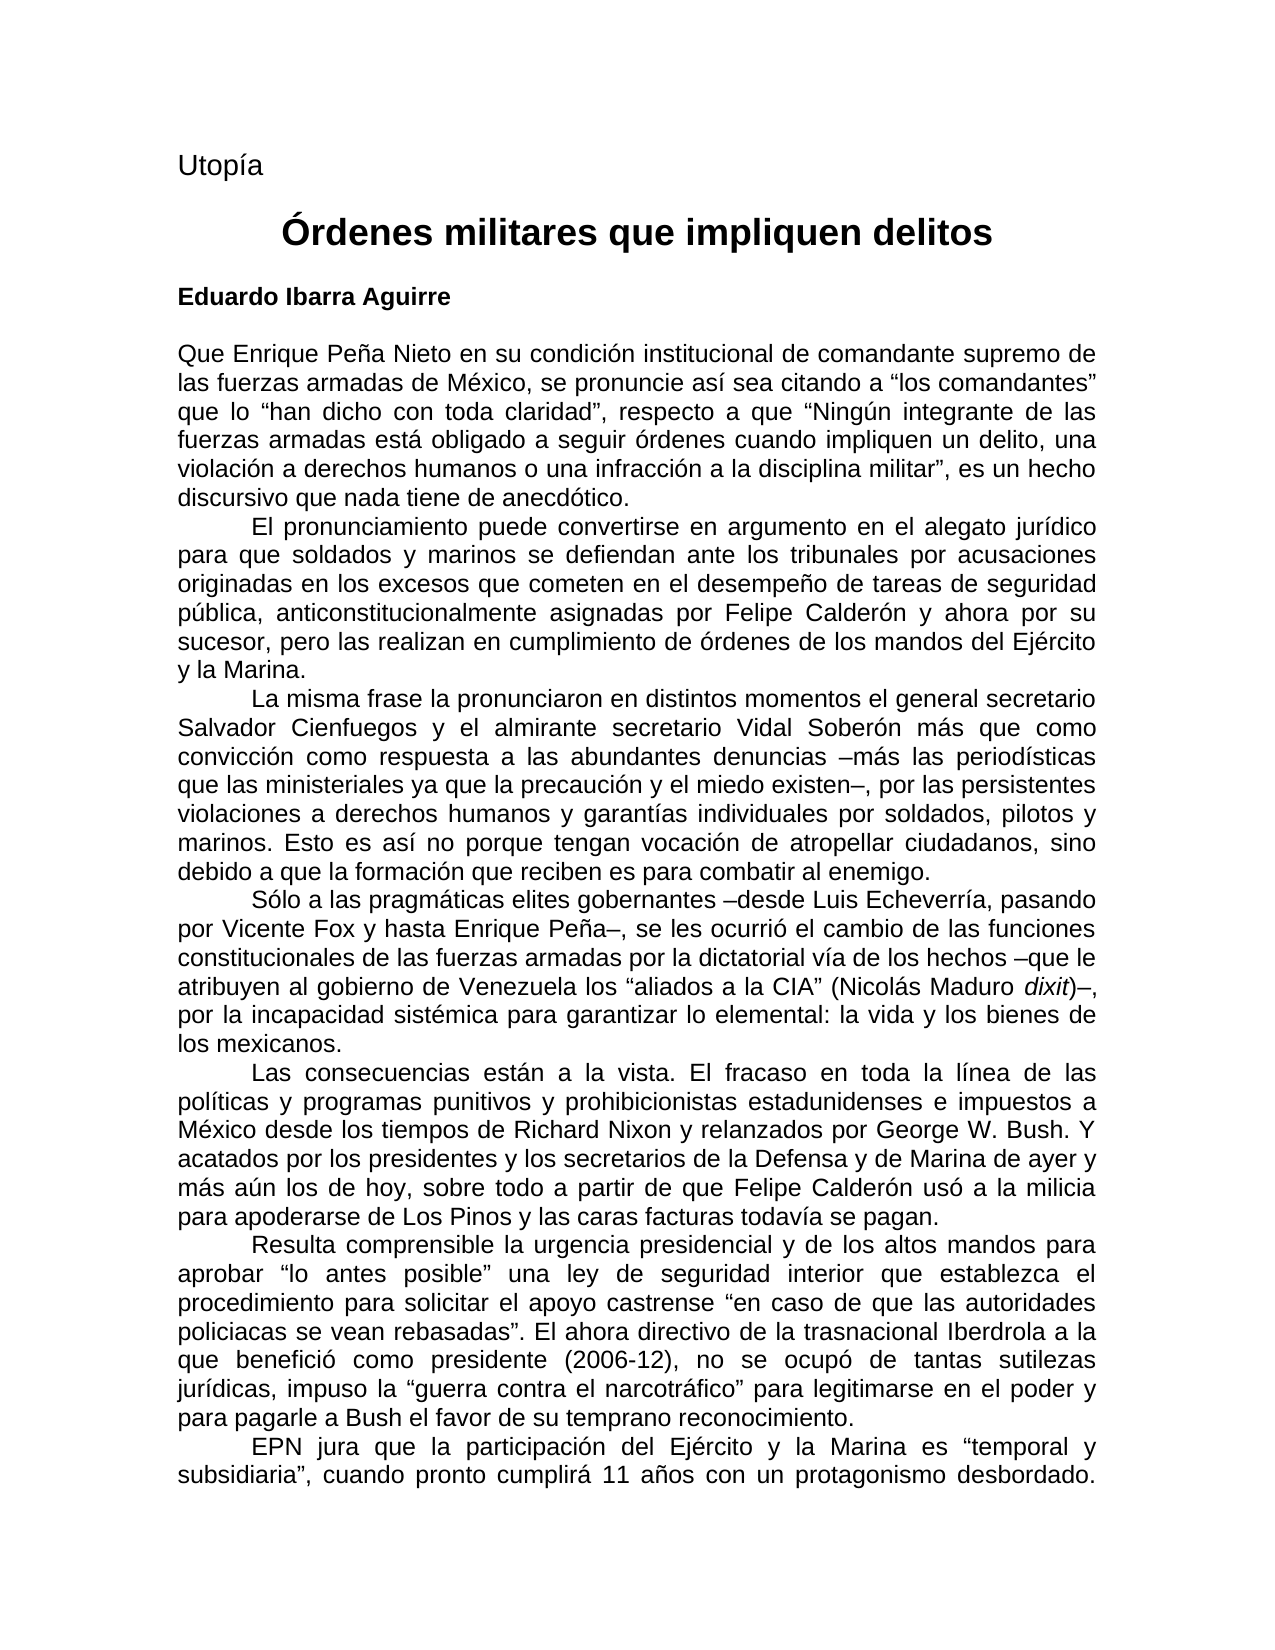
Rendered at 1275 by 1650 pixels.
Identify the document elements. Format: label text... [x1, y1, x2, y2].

text Que Enrique Peña Nieto en su condición institucional de comandante supremo de las fuerzas armadas de México, se pronuncie así sea citando a “los comandantes” que lo “han dicho con toda claridad”, respecto a que “Ningún integrante de las fuerzas armadas está obligado a seguir órdenes cuando impliquen un delito, una violación a derechos humanos o una infracción a la disciplina militar”, es un hecho discursivo que nada tiene de anecdótico. [177, 339, 1098, 512]
text La misma frase la pronunciaron en distintos momentos el general secretario Salvador Cienfuegos y el almirante secretario Vidal Soberón más que como convicción como respuesta a las abundantes denuncias –más las periodísticas que las ministeriales ya que la precaución y el miedo existen–, por las persistentes violaciones a derechos humanos y garantías individuales por soldados, pilotos y marinos. Esto es así no porque tengan vocación de atropellar ciudadanos, sino debido a que la formación que reciben es para combatir al enemigo. [177, 684, 1098, 886]
text Resulta comprensible la urgencia presidencial y de los altos mandos para aprobar “lo antes posible” una ley de seguridad interior que establezca el procedimiento para solicitar el apoyo castrense “en caso de que las autoridades policiacas se vean rebasadas”. El ahora directivo de la trasnacional Iberdrola a la que benefició como presidente (2006-12), no se ocupó de tantas sutilezas jurídicas, impuso la “guerra contra el narcotráfico” para legitimarse en el poder y para pagarle a Bush el favor de su temprano reconocimiento. [177, 1231, 1098, 1432]
text Eduardo Ibarra Aguirre [177, 282, 1098, 311]
text Órdenes militares que impliquen delitos [177, 210, 1098, 253]
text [177, 1432, 1098, 1489]
text El pronunciamiento puede convertirse en argumento en el alegato jurídico para que soldados y marinos se defiendan ante los tribunales por acusaciones originadas en los excesos que cometen en el desempeño de tareas de seguridad pública, anticonstitucionalmente asignadas por Felipe Calderón y ahora por su sucesor, pero las realizan en cumplimiento de órdenes de los mandos del Ejército y la Marina. [177, 512, 1098, 684]
text Utopía [177, 148, 1098, 181]
text Las consecuencias están a la vista. El fracaso en toda la línea de las políticas y programas punitivos y prohibicionistas estadunidenses e impuestos a México desde los tiempos de Richard Nixon y relanzados por George W. Bush. Y acatados por los presidentes y los secretarios de la Defensa y de Marina de ayer y más aún los de hoy, sobre todo a partir de que Felipe Calderón usó a la milicia para apoderarse de Los Pinos y las caras facturas todavía se pagan. [177, 1058, 1098, 1231]
text Sólo a las pragmáticas elites gobernantes –desde Luis Echeverría, pasando por Vicente Fox y hasta Enrique Peña–, se les ocurrió el cambio de las funciones constitucionales de las fuerzas armadas por la dictatorial vía de los hechos –que le atribuyen al gobierno de Venezuela los “aliados a la CIA” (Nicolás Maduro dixit)–, por la incapacidad sistémica para garantizar lo elemental: la vida y los bienes de los mexicanos. [177, 886, 1098, 1058]
